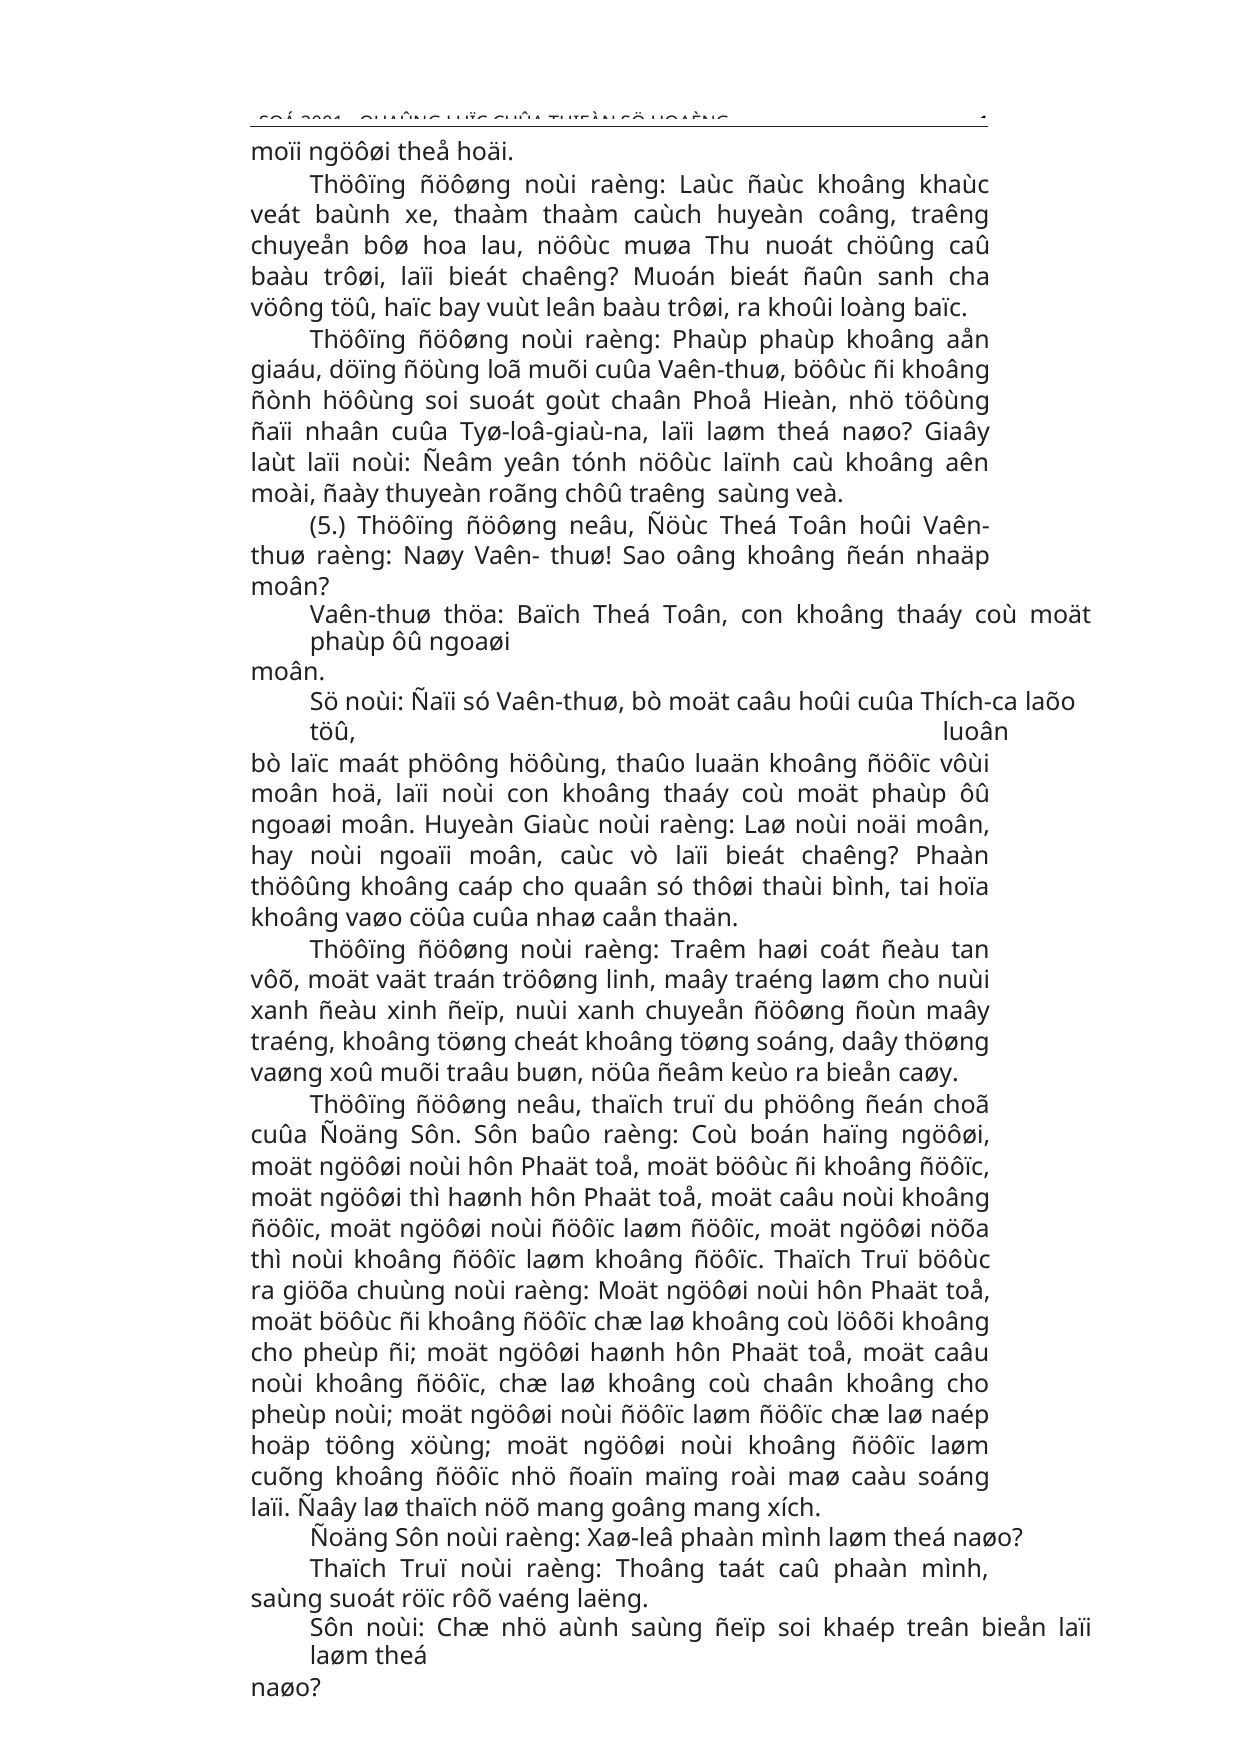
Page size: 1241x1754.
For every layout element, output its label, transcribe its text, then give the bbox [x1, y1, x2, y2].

text Thöôïng ñöôøng noùi raèng: Phaùp phaùp khoâng aån giaáu, döïng ñöùng loã muõi cuûa Vaên-thuø, böôùc ñi khoâng ñònh höôùng soi suoát goùt chaân Phoå Hieàn, nhö töôùng ñaïi nhaân cuûa Tyø-loâ-giaù-na, laïi laøm theá naøo? Giaây laùt laïi noùi: Ñeâm yeân tónh nöôùc laïnh caù khoâng aên moài, ñaày thuyeàn roãng chôû traêng saùng veà. [250, 323, 990, 510]
text Vaên-thuø thöa: Baïch Theá Toân, con khoâng thaáy coù moät phaùp ôû ngoaøi [309, 603, 1092, 656]
text Thöôïng ñöôøng neâu, thaïch truï du phöông ñeán choã cuûa Ñoäng Sôn. Sôn baûo raèng: Coù boán haïng ngöôøi, moät ngöôøi noùi hôn Phaät toå, moät böôùc ñi khoâng ñöôïc, moät ngöôøi thì haønh hôn Phaät toå, moät caâu noùi khoâng ñöôïc, moät ngöôøi noùi ñöôïc laøm ñöôïc, moät ngöôøi nöõa thì noùi khoâng ñöôïc laøm khoâng ñöôïc. Thaïch Truï böôùc ra giöõa chuùng noùi raèng: Moät ngöôøi noùi hôn Phaät toå, moät böôùc ñi khoâng ñöôïc chæ laø khoâng coù löôõi khoâng cho pheùp ñi; moät ngöôøi haønh hôn Phaät toå, moät caâu noùi khoâng ñöôïc, chæ laø khoâng coù chaân khoâng cho pheùp noùi; moät ngöôøi noùi ñöôïc laøm ñöôïc chæ laø naép hoäp töông xöùng; moät ngöôøi noùi khoâng ñöôïc laøm cuõng khoâng ñöôïc nhö ñoaïn maïng roài maø caàu soáng laïi. Ñaây laø thaïch nöõ mang goâng mang xích. [250, 1089, 990, 1524]
text Sö noùi: Ñaïi só Vaên-thuø, bò moät caâu hoûi cuûa Thích-ca laõo töû, luoân [309, 687, 1092, 746]
text Sôn noùi: Chæ nhö aùnh saùng ñeïp soi khaép treân bieån laïi laøm theá [309, 1614, 1092, 1669]
text Thöôïng ñöôøng noùi raèng: Traêm haøi coát ñeàu tan vôõ, moät vaät traán tröôøng linh, maây traéng laøm cho nuùi xanh ñeàu xinh ñeïp, nuùi xanh chuyeån ñöôøng ñoùn maây traéng, khoâng töøng cheát khoâng töøng soáng, daây thöøng vaøng xoû muõi traâu buøn, nöûa ñeâm keùo ra bieån caøy. [250, 934, 990, 1089]
text moân. [250, 656, 1092, 687]
text Thöôïng ñöôøng noùi raèng: Laùc ñaùc khoâng khaùc veát baùnh xe, thaàm thaàm caùch huyeàn coâng, traêng chuyeån bôø hoa lau, nöôùc muøa Thu nuoát chöûng caû baàu trôøi, laïi bieát chaêng? Muoán bieát ñaûn sanh cha vöông töû, haïc bay vuùt leân baàu trôøi, ra khoûi loàng baïc. [250, 168, 990, 323]
text bò laïc maát phöông höôùng, thaûo luaän khoâng ñöôïc vôùi moân hoä, laïi noùi con khoâng thaáy coù moät phaùp ôû ngoaøi moân. Huyeàn Giaùc noùi raèng: Laø noùi noäi moân, hay noùi ngoaïi moân, caùc vò laïi bieát chaêng? Phaàn thöôûng khoâng caáp cho quaân só thôøi thaùi bình, tai hoïa khoâng vaøo cöûa cuûa nhaø caån thaän. [250, 748, 990, 934]
text moïi ngöôøi theå hoäi. [250, 134, 1092, 167]
text Thaïch Truï noùi raèng: Thoâng taát caû phaàn mình, saùng suoát röïc rôõ vaéng laëng. [250, 1553, 990, 1614]
text (5.) Thöôïng ñöôøng neâu, Ñöùc Theá Toân hoûi Vaên-thuø raèng: Naøy Vaên- thuø! Sao oâng khoâng ñeán nhaäp moân? [250, 510, 990, 603]
text naøo? [250, 1669, 1092, 1704]
text Ñoäng Sôn noùi raèng: Xaø-leâ phaàn mình laøm theá naøo? [309, 1524, 1092, 1552]
